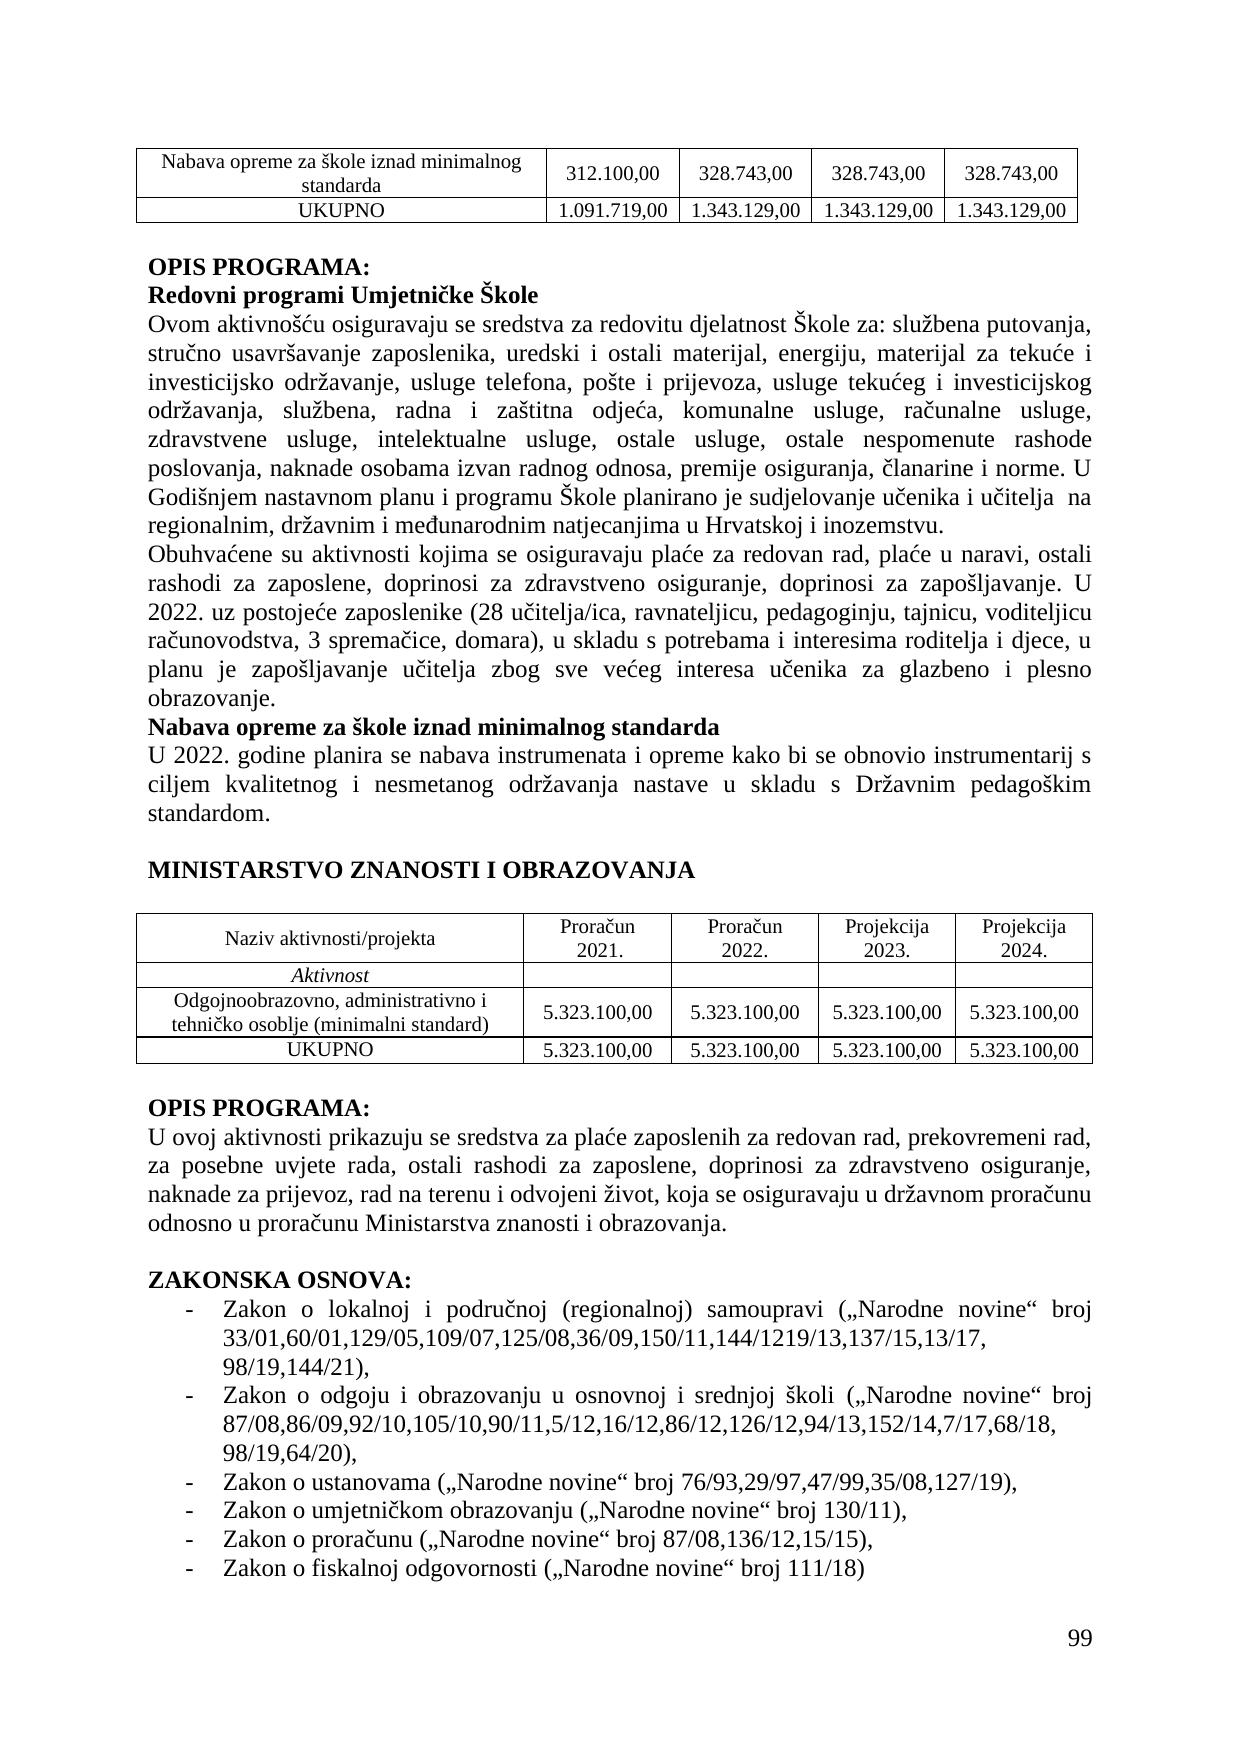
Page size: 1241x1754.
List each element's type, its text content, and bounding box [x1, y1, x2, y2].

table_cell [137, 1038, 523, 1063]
list Zakon o ustanovama („Narodne novine“ broj 76/93,29/97,47/99,35/08,127/19), [185, 1467, 1093, 1495]
text U 2022. godine planira se nabava instrumenata i opreme kako bi se obnovio instrumentarij s ciljem kvalitetnog i nesmetanog održavanja nastave u skladu s Državnim pedagoškim standardom. [148, 740, 1093, 827]
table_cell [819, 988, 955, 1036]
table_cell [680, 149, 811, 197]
text OPIS PROGRAMA: [148, 252, 1093, 280]
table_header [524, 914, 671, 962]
list Zakon o proračunu („Narodne novine“ broj 87/08,136/12,15/15), [185, 1524, 1093, 1553]
text Nabava opreme za škole iznad minimalnog standarda [148, 712, 1093, 740]
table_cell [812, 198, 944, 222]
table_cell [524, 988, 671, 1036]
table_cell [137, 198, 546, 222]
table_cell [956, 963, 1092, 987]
text Redovni programi Umjetničke Škole [148, 280, 1093, 309]
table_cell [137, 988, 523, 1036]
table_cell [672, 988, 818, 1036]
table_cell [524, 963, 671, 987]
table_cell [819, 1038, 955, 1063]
list Zakon o odgoju i obrazovanju u osnovnoj i srednjoj školi („Narodne novine“ broj 87/08,86/09,92/10,105/10,90/11,5/12,16/12,86/12,126/12,94/13,152/14,7/17,68/18, 98/19,64/20), [185, 1380, 1093, 1467]
text U ovoj aktivnosti prikazuju se sredstva za plaće zaposlenih za redovan rad, prekovremeni rad, za posebne uvjete rada, ostali rashodi za zaposlene, doprinosi za zdravstveno osiguranje, naknade za prijevoz, rad na terenu i odvojeni život, koja se osiguravaju u državnom proračunu odnosno u proračunu Ministarstva znanosti i obrazovanja. [148, 1122, 1093, 1237]
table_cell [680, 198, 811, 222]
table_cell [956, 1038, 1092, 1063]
text MINISTARSTVO ZNANOSTI I OBRAZOVANJA [148, 855, 1093, 884]
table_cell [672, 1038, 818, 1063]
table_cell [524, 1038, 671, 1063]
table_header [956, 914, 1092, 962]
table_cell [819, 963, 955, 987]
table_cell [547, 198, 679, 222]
list Zakon o lokalnoj i područnoj (regionalnoj) samoupravi („Narodne novine“ broj 33/01,60/01,129/05,109/07,125/08,36/09,150/11,144/1219/13,137/15,13/17, 98/19,144/21), [185, 1294, 1093, 1380]
list Zakon o umjetničkom obrazovanju („Narodne novine“ broj 130/11), [185, 1495, 1093, 1524]
list Zakon o fiskalnoj odgovornosti („Narodne novine“ broj 111/18) [185, 1553, 1093, 1582]
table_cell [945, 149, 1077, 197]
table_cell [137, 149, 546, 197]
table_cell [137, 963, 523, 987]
text Ovom aktivnošću osiguravaju se sredstva za redovitu djelatnost Škole za: službena putovanja, stručno usavršavanje zaposlenika, uredski i ostali materijal, energiju, materijal za tekuće i investicijsko održavanje, usluge telefona, pošte i prijevoza, usluge tekućeg i investicijskog održavanja, službena, radna i zaštitna odjeća, komunalne usluge, računalne usluge, zdravstvene usluge, intelektualne usluge, ostale usluge, ostale nespomenute rashode poslovanja, naknade osobama izvan radnog odnosa, premije osiguranja, članarine i norme. U Godišnjem nastavnom planu i programu Škole planirano je sudjelovanje učenika i učitelja na regionalnim, državnim i međunarodnim natjecanjima u Hrvatskoj i inozemstvu. [148, 309, 1093, 539]
text ZAKONSKA OSNOVA: [148, 1265, 1093, 1294]
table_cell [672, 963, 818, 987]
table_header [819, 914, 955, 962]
text Obuhvaćene su aktivnosti kojima se osiguravaju plaće za redovan rad, plaće u naravi, ostali rashodi za zaposlene, doprinosi za zdravstveno osiguranje, doprinosi za zapošljavanje. U 2022. uz postojeće zaposlenike (28 učitelja/ica, ravnateljicu, pedagoginju, tajnicu, voditeljicu računovodstva, 3 spremačice, domara), u skladu s potrebama i interesima roditelja i djece, u planu je zapošljavanje učitelja zbog sve većeg interesa učenika za glazbeno i plesno obrazovanje. [148, 539, 1093, 712]
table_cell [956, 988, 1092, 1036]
text OPIS PROGRAMA: [148, 1093, 1093, 1122]
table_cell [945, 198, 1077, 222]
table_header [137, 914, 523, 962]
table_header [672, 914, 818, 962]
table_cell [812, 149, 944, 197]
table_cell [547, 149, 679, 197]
